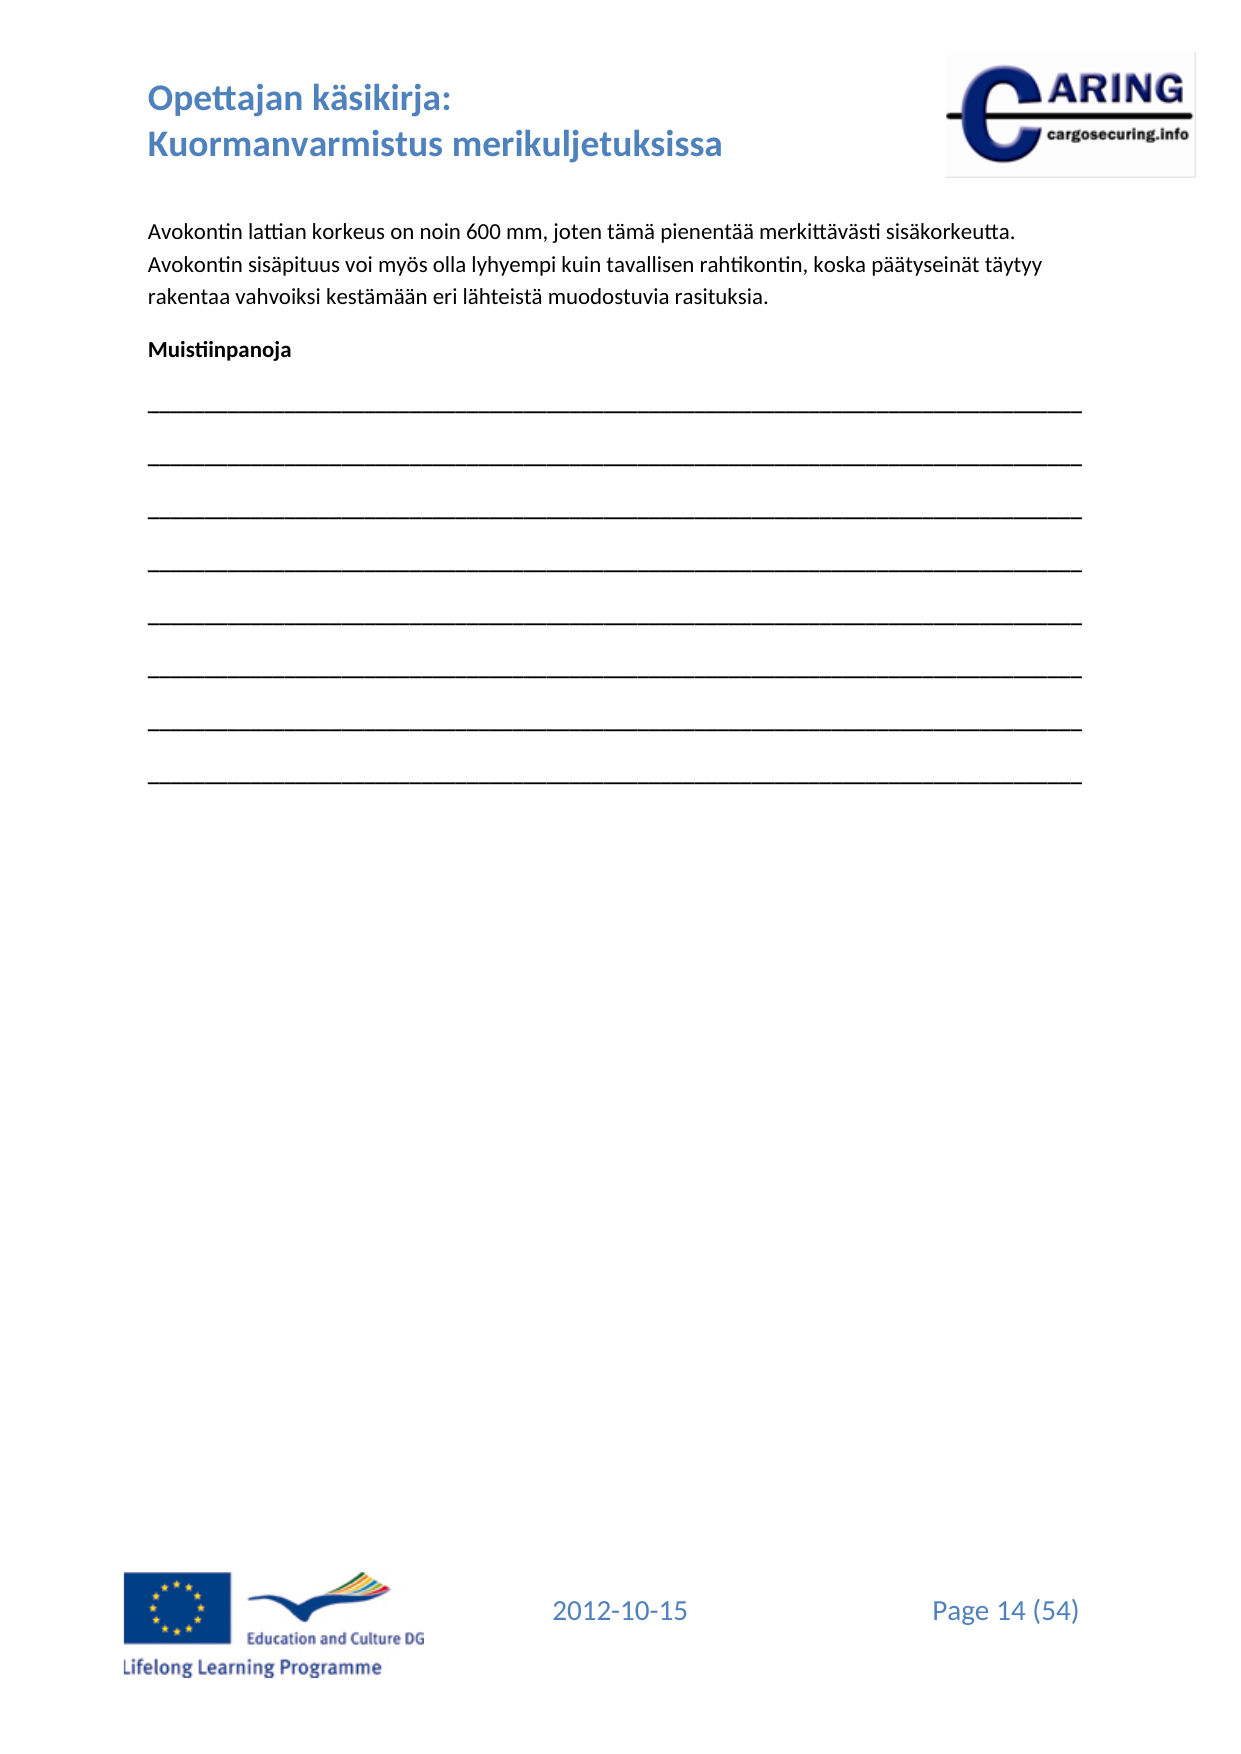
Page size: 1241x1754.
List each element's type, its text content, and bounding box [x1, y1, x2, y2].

text __________________________________________________________________________________ [148, 600, 1093, 628]
text __________________________________________________________________________________ [148, 706, 1093, 734]
text __________________________________________________________________________________ [148, 759, 1093, 787]
picture [123, 1572, 424, 1678]
text __________________________________________________________________________________ [148, 547, 1093, 575]
picture [945, 52, 1197, 179]
text __________________________________________________________________________________ [148, 494, 1093, 522]
text __________________________________________________________________________________ [148, 653, 1093, 681]
text Avokontin lattian korkeus on noin 600 mm, joten tämä pienentää merkittävästi sisäkorkeutta. Avokontin sisäpituus voi myös olla lyhyempi kuin tavallisen rahtikontin, koska päätyseinät täytyy rakentaa vahvoiksi kestämään eri lähteistä muodostuvia rasituksia. [148, 217, 1093, 310]
text __________________________________________________________________________________ [148, 388, 1093, 416]
text __________________________________________________________________________________ [148, 441, 1093, 469]
text Muistiinpanoja [148, 335, 1093, 363]
